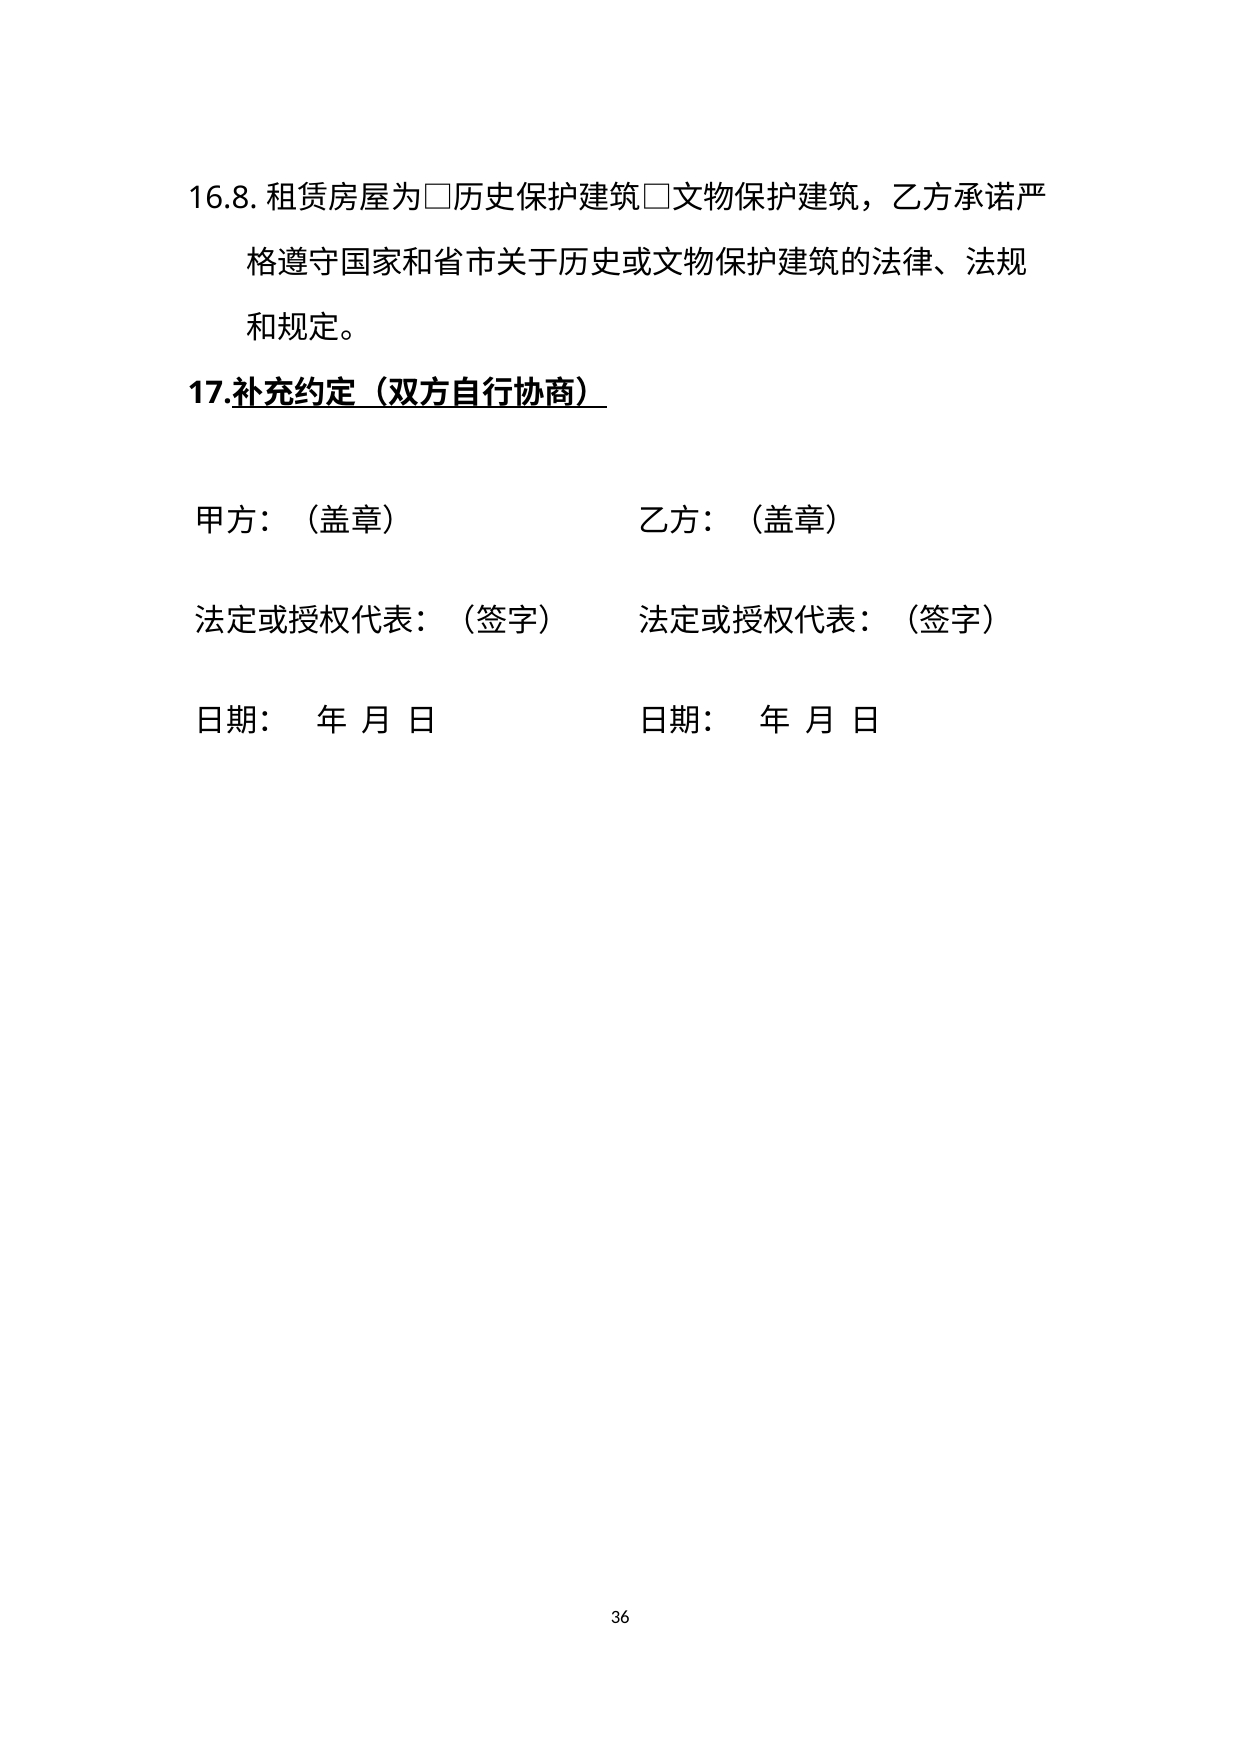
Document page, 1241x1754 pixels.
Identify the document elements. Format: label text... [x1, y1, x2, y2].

table_header 甲方：（盖章） [183, 491, 627, 591]
table_cell 日期： 年 月 日 [627, 691, 1070, 741]
list 17.补充约定（双方自行协商） [187, 357, 1053, 422]
table_cell 法定或授权代表：（签字） [627, 591, 1070, 691]
table_cell 法定或授权代表：（签字） [183, 591, 627, 691]
table_header 乙方：（盖章） [627, 491, 1070, 591]
list 租赁房屋为□历史保护建筑□文物保护建筑，乙方承诺严格遵守国家和省市关于历史或文物保护建筑的法律、法规和规定。 [187, 162, 1053, 357]
table_cell 日期： 年 月 日 [183, 691, 627, 741]
